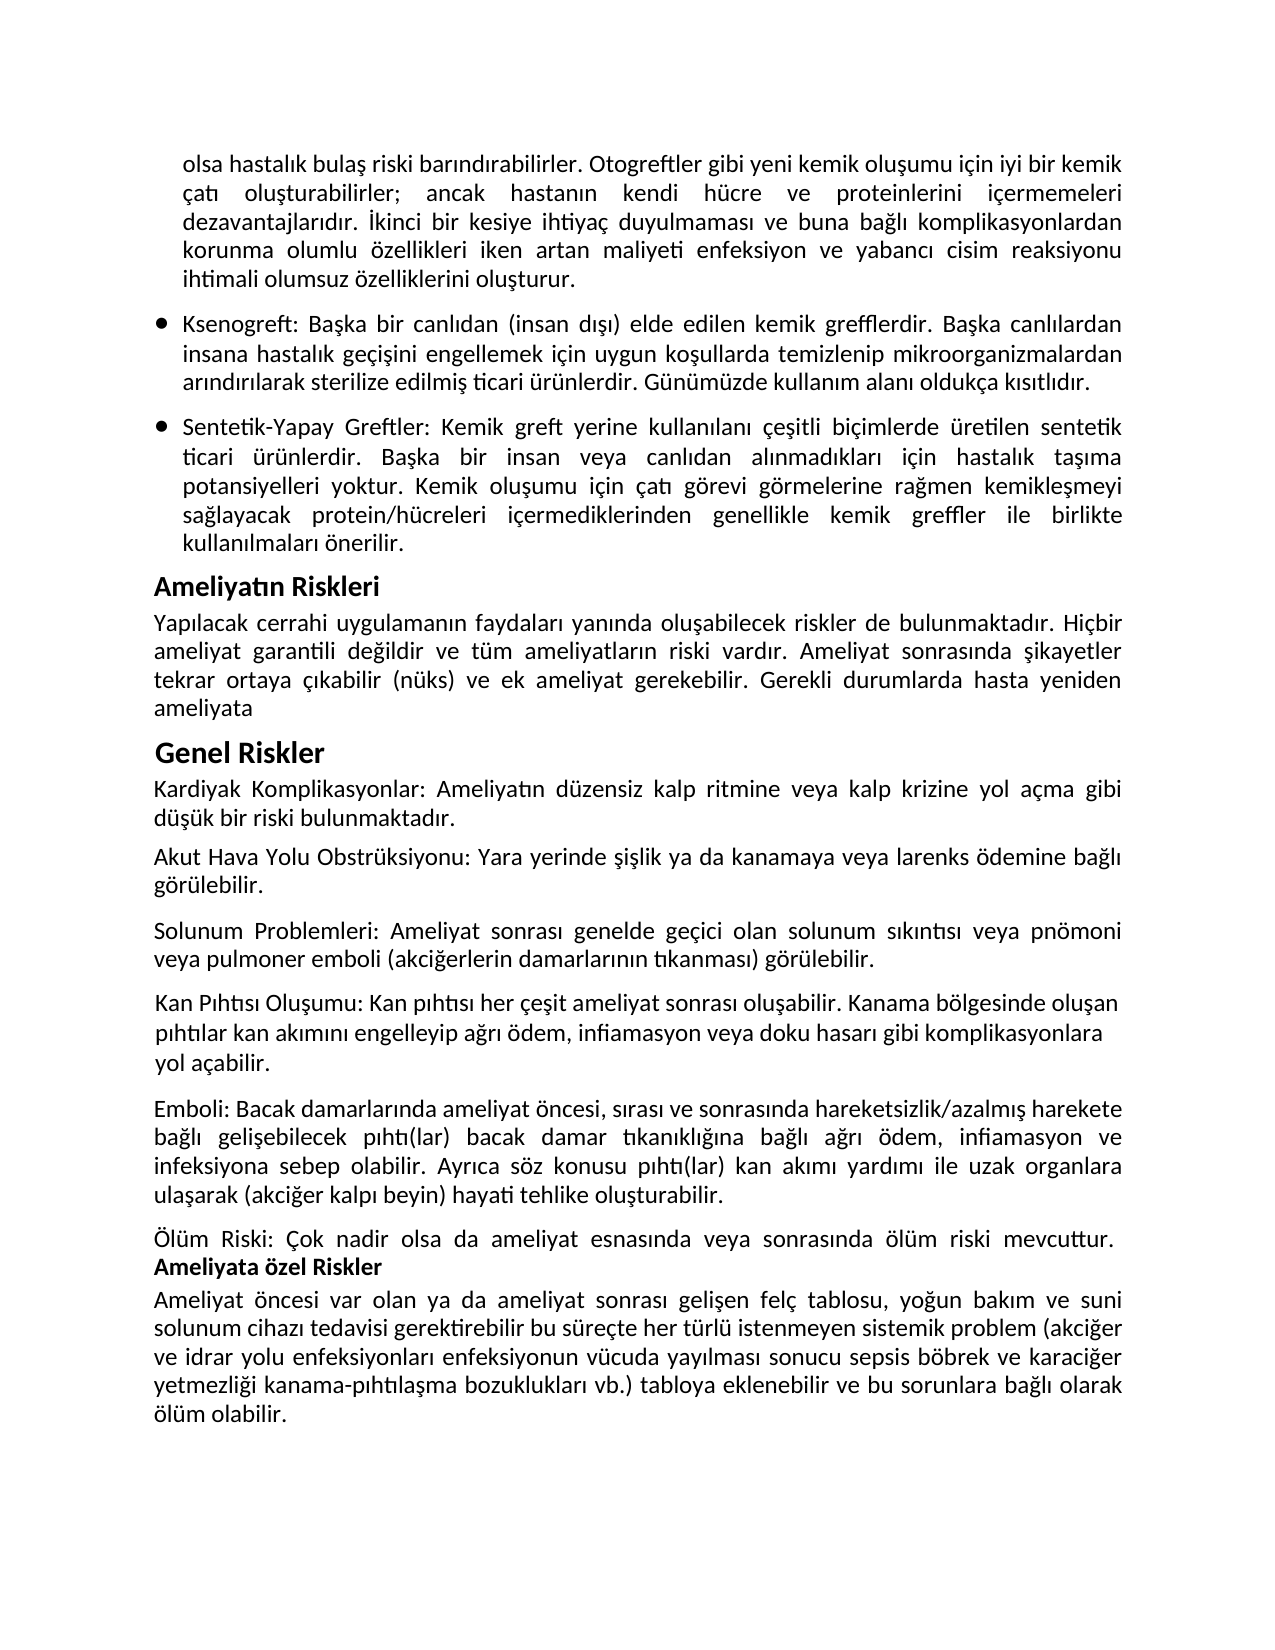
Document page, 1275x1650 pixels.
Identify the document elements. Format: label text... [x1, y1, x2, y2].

subtitle Ameliyatın Riskleri [153, 568, 1125, 604]
text Akut Hava Yolu Obstrüksiyonu: Yara yerinde şişlik ya da kanamaya veya larenks ödemine bağlı görülebilir. [153, 842, 1124, 900]
text Kardiyak Komplikasyonlar: Ameliyatın düzensiz kalp ritmine veya kalp krizine yol açma gibi düşük bir riski bulunmaktadır. [153, 775, 1124, 832]
text Yapılacak cerrahi uygulamanın faydaları yanında oluşabilecek riskler de bulunmaktadır. Hiçbir ameliyat garantili değildir ve tüm ameliyatların riski vardır. Ameliyat sonrasında şikayetler tekrar ortaya çıkabilir (nüks) ve ek ameliyat gerekebilir. Gerekli durumlarda hasta yeniden ameliyata [153, 608, 1124, 723]
text Solunum Problemleri: Ameliyat sonrası genelde geçici olan solunum sıkıntısı veya pnömoni veya pulmoner emboli (akciğerlerin damarlarının tıkanması) görülebilir. [153, 916, 1124, 973]
list Sentetik-Yapay Greftler: Kemik greft yerine kullanılanı çeşitli biçimlerde üretilen sentetik ticari ürünlerdir. Başka bir insan veya canlıdan alınmadıkları için hastalık taşıma potansiyelleri yoktur. Kemik oluşumu için çatı görevi görmelerine rağmen kemikleşmeyi sağlayacak protein/hücreleri içermediklerinden genellikle kemik greffler ile birlikte kullanılmaları önerilir. [153, 407, 1124, 558]
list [153, 150, 1124, 294]
text Kan Pıhtısı Oluşumu: Kan pıhtısı her çeşit ameliyat sonrası oluşabilir. Kanama bölgesinde oluşan pıhtılar kan akımını engelleyip ağrı ödem, infiamasyon veya doku hasarı gibi komplikasyonlara yol açabilir. [155, 987, 1125, 1078]
subtitle Genel Riskler [155, 733, 1125, 771]
text Ölüm Riski: Çok nadir olsa da ameliyat esnasında veya sonrasında ölüm riski mevcuttur. Ameliyata özel Riskler [153, 1224, 1116, 1282]
text Ameliyat öncesi var olan ya da ameliyat sonrası gelişen felç tablosu, yoğun bakım ve suni solunum cihazı tedavisi gerektirebilir bu süreçte her türlü istenmeyen sistemik problem (akciğer ve idrar yolu enfeksiyonları enfeksiyonun vücuda yayılması sonucu sepsis böbrek ve karaciğer yetmezliği kanama-pıhtılaşma bozuklukları vb.) tabloya eklenebilir ve bu sorunlara bağlı olarak ölüm olabilir. [153, 1285, 1124, 1429]
text Emboli: Bacak damarlarında ameliyat öncesi, sırası ve sonrasında hareketsizlik/azalmış harekete bağlı gelişebilecek pıhtı(lar) bacak damar tıkanıklığına bağlı ağrı ödem, infiamasyon ve infeksiyona sebep olabilir. Ayrıca söz konusu pıhtı(lar) kan akımı yardımı ile uzak organlara ulaşarak (akciğer kalpı beyin) hayati tehlike oluşturabilir. [153, 1095, 1124, 1209]
list Ksenogreft: Başka bir canlıdan (insan dışı) elde edilen kemik grefflerdir. Başka canlılardan insana hastalık geçişini engellemek için uygun koşullarda temizlenip mikroorganizmalardan arındırılarak sterilize edilmiş ticari ürünlerdir. Günümüzde kullanım alanı oldukça kısıtlıdır. [153, 304, 1124, 397]
